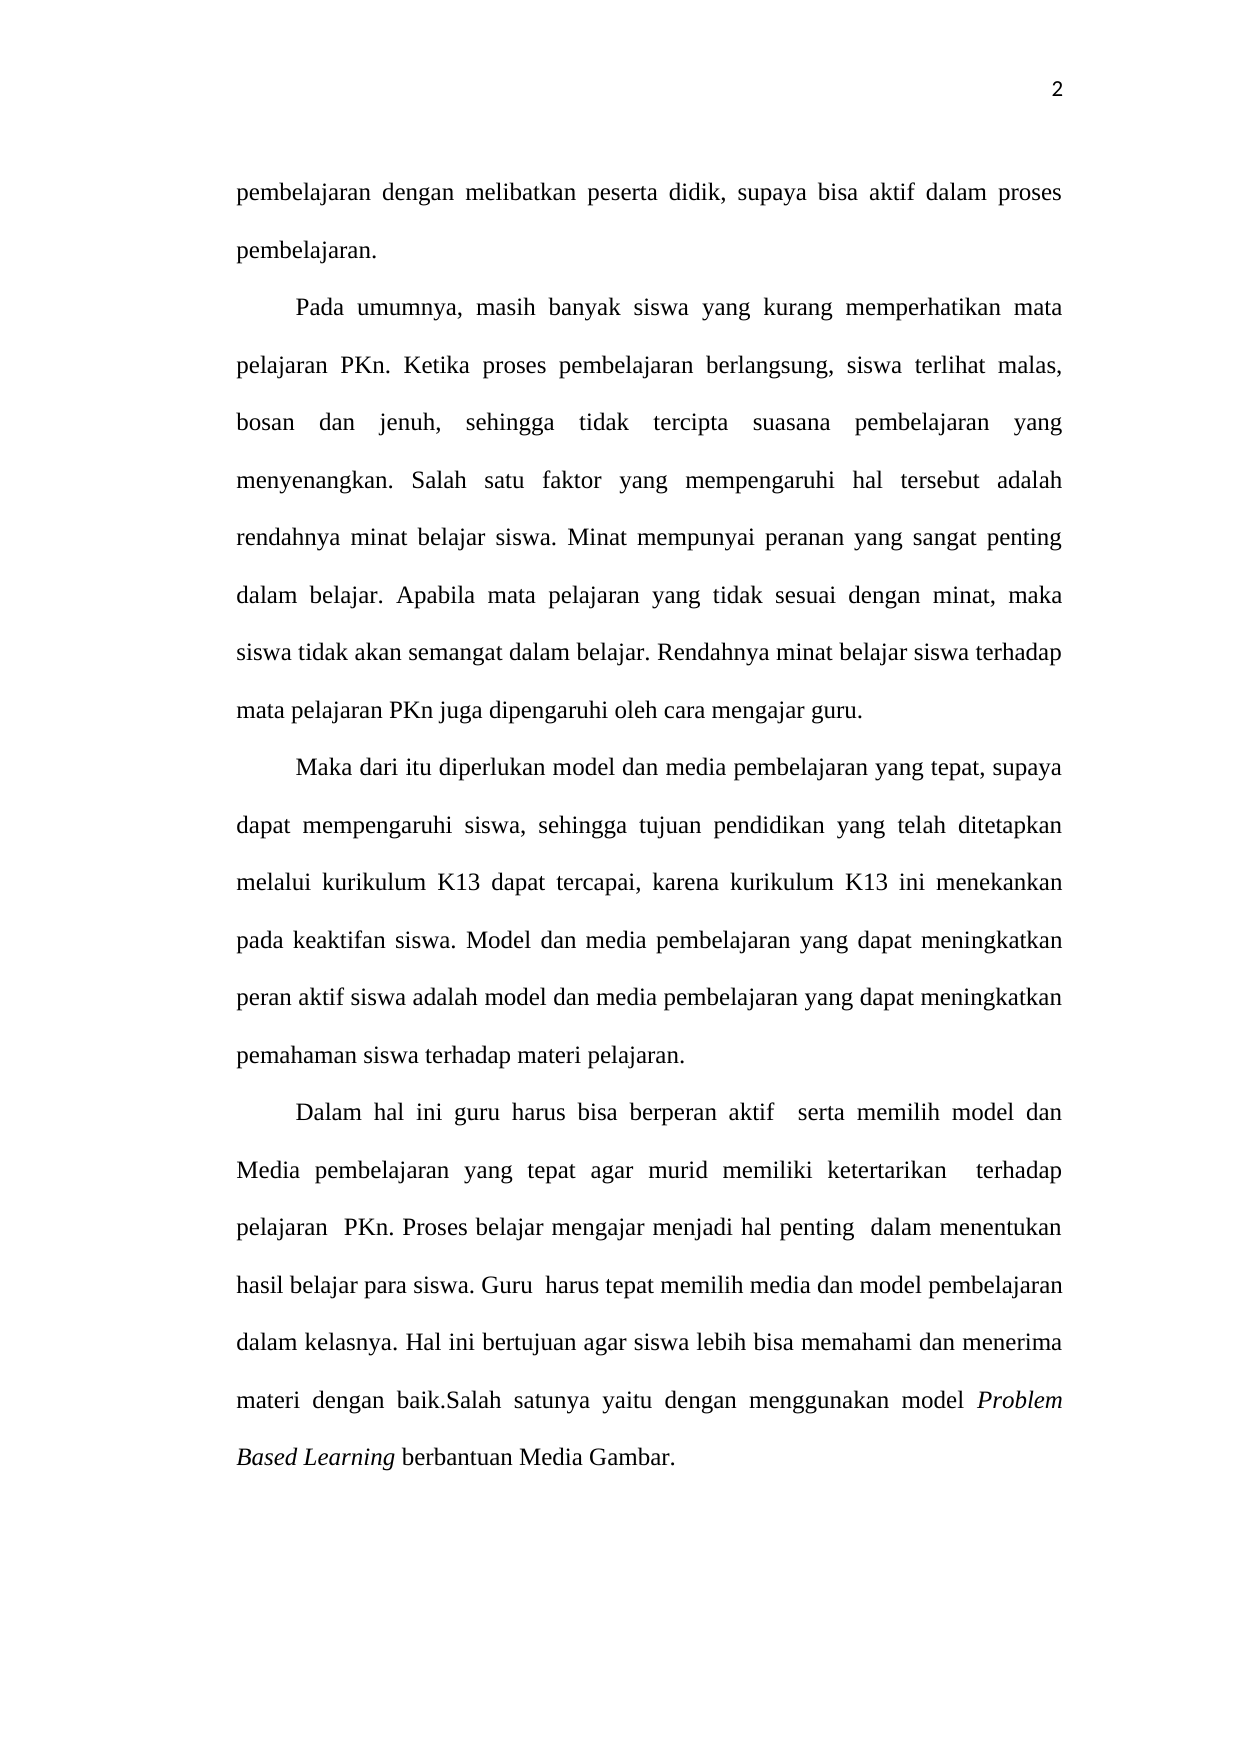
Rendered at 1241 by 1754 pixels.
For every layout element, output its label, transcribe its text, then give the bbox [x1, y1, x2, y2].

text Maka dari itu diperlukan model dan media pembelajaran yang tepat, supaya dapat mempengaruhi siswa, sehingga tujuan pendidikan yang telah ditetapkan melalui kurikulum K13 dapat tercapai, karena kurikulum K13 ini menekankan pada keaktifan siswa. Model dan media pembelajaran yang dapat meningkatkan peran aktif siswa adalah model dan media pembelajaran yang dapat meningkatkan pemahaman siswa terhadap materi pelajaran. [236, 752, 1063, 1068]
text Pada umumnya, masih banyak siswa yang kurang memperhatikan mata pelajaran PKn. Ketika proses pembelajaran berlangsung, siswa terlihat malas, bosan dan jenuh, sehingga tidak tercipta suasana pembelajaran yang menyenangkan. Salah satu faktor yang mempengaruhi hal tersebut adalah rendahnya minat belajar siswa. Minat mempunyai peranan yang sangat penting dalam belajar. Apabila mata pelajaran yang tidak sesuai dengan minat, maka siswa tidak akan semangat dalam belajar. Rendahnya minat belajar siswa terhadap mata pelajaran PKn juga dipengaruhi oleh cara mengajar guru. [236, 292, 1063, 723]
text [236, 177, 1063, 263]
text Dalam hal ini guru harus bisa berperan aktif serta memilih model dan Media pembelajaran yang tepat agar murid memiliki ketertarikan terhadap pelajaran PKn. Proses belajar mengajar menjadi hal penting dalam menentukan hasil belajar para siswa. Guru harus tepat memilih media dan model pembelajaran dalam kelasnya. Hal ini bertujuan agar siswa lebih bisa memahami dan menerima materi dengan baik.Salah satunya yaitu dengan menggunakan model Problem Based Learning berbantuan Media Gambar. [236, 1097, 1063, 1471]
